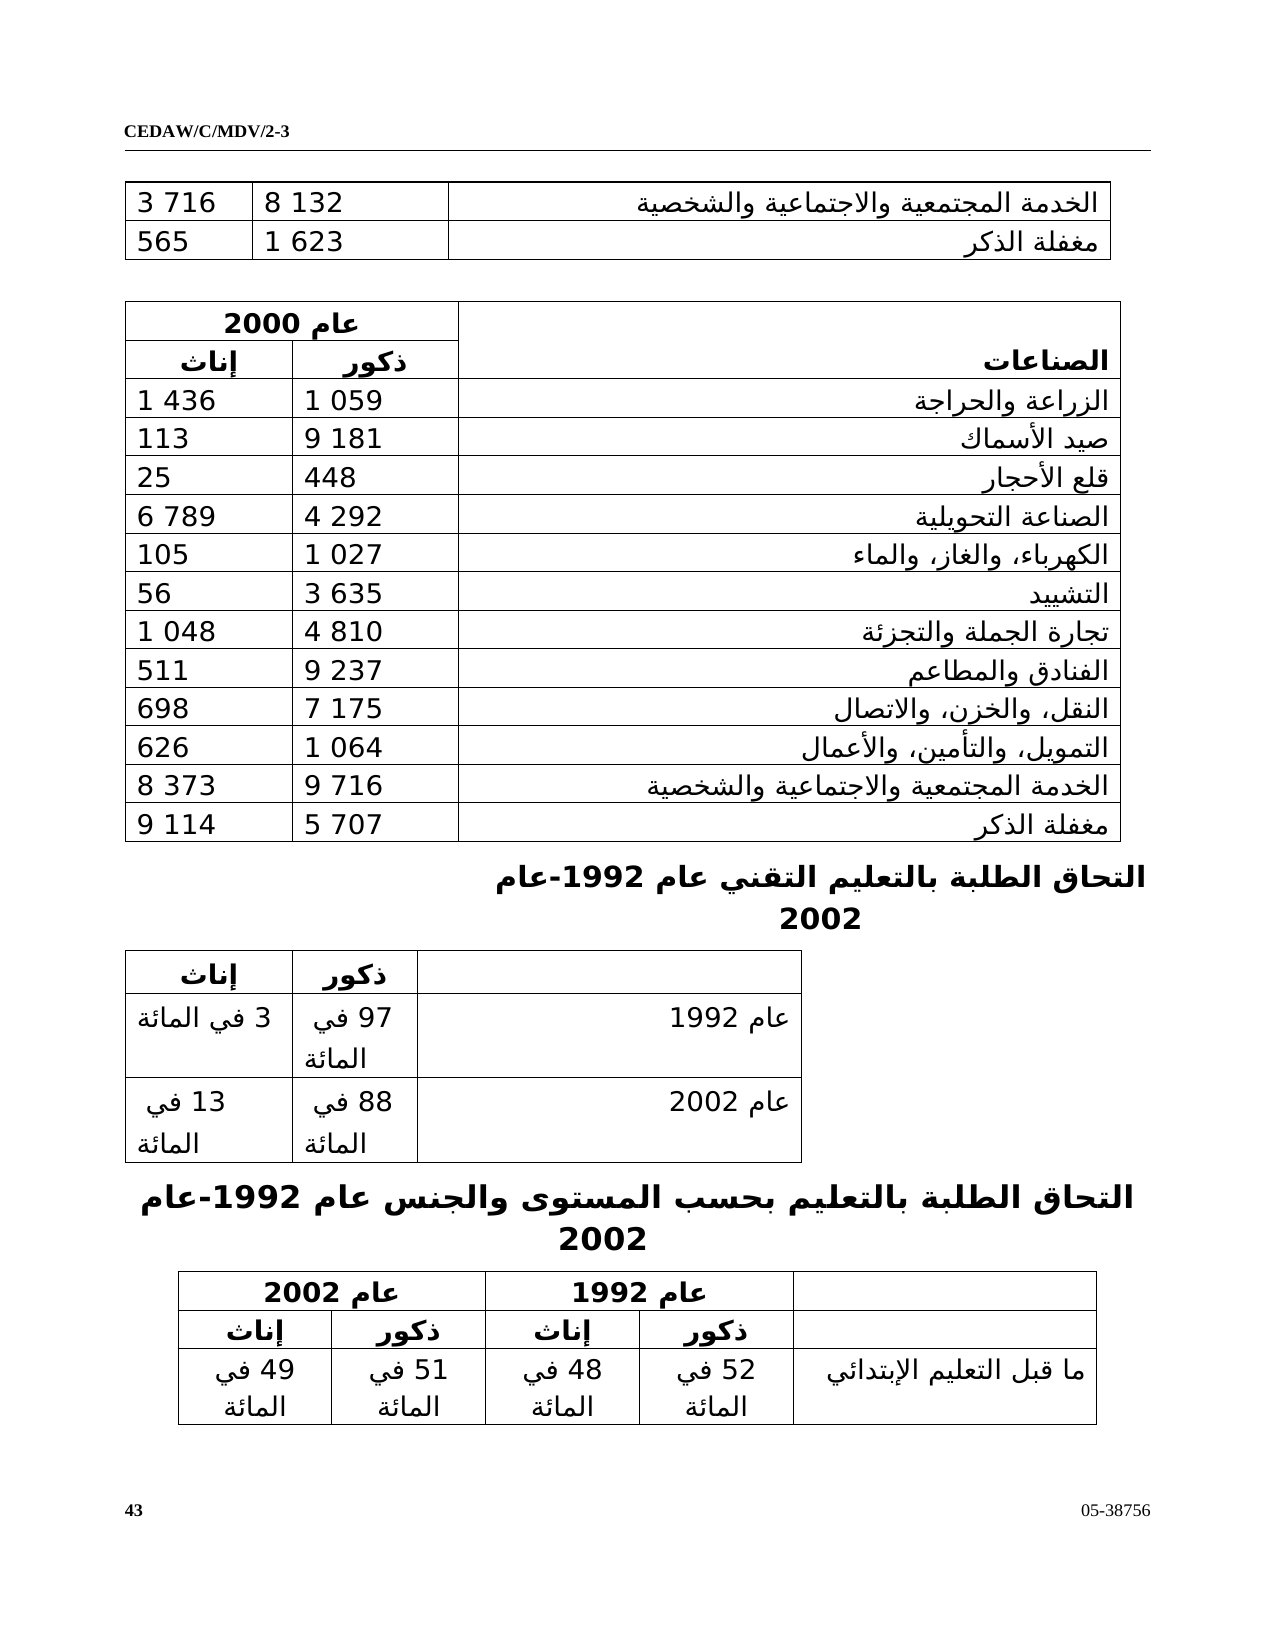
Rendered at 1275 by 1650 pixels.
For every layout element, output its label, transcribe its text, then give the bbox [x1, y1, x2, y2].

table_cell عام 1992 [418, 994, 801, 1077]
table_cell [794, 1311, 1096, 1348]
table_cell تجارة الجملة والتجزئة [459, 611, 1120, 648]
table_cell 707 5 [293, 803, 458, 841]
table_cell 49 في المائة [179, 1349, 331, 1424]
table_cell 511 [126, 649, 292, 687]
table_cell الصناعة التحويلية [459, 495, 1120, 532]
table_cell ما قبل التعليم الإبتدائي [794, 1349, 1096, 1424]
table_cell 623 1 [253, 221, 448, 258]
table_cell 113 [126, 418, 292, 455]
table_cell 716 9 [293, 765, 458, 802]
table_header إناث [126, 951, 292, 993]
table_cell إناث [486, 1311, 639, 1348]
table_cell 97 في المائة [293, 994, 417, 1077]
table_cell 635 3 [293, 572, 458, 609]
table_cell ذكور [293, 341, 458, 378]
text التحاق الطلبة بالتعليم بحسب المستوى والجنس عام 1992-عام 2002 [124, 1175, 1151, 1258]
table_header عام 2002 [179, 1272, 485, 1309]
table_cell 292 4 [293, 495, 458, 532]
table_cell 565 [126, 221, 252, 258]
table_cell 436 1 [126, 379, 292, 417]
table_cell الكهرباء، والغاز، والماء [459, 534, 1120, 571]
table_cell مغفلة الذكر [449, 221, 1110, 258]
table_cell 716 3 [126, 183, 252, 220]
table_cell 13 في المائة [126, 1078, 292, 1162]
table_cell 373 8 [126, 765, 292, 802]
table_cell قلع الأحجار [459, 456, 1120, 494]
table_cell 626 [126, 726, 292, 764]
table_cell الخدمة المجتمعية والاجتماعية والشخصية [449, 183, 1110, 220]
table_cell الفنادق والمطاعم [459, 649, 1120, 687]
table_cell 132 8 [253, 183, 448, 220]
table_cell 059 1 [293, 379, 458, 417]
table_cell 789 6 [126, 495, 292, 532]
table_header عام 1992 [486, 1272, 793, 1309]
table_cell 56 [126, 572, 292, 609]
table_header [794, 1272, 1096, 1309]
table_cell 181 9 [293, 418, 458, 455]
table_header [418, 951, 801, 993]
table_cell صيد الأسماك [459, 418, 1120, 455]
table_cell عام 2002 [418, 1078, 801, 1162]
table_cell الزراعة والحراجة [459, 379, 1120, 417]
table_cell النقل، والخزن، والاتصال [459, 688, 1120, 725]
table_cell 448 [293, 456, 458, 494]
table_cell 698 [126, 688, 292, 725]
table_header عام 2000 [126, 302, 458, 340]
table_cell 52 في المائة [640, 1349, 793, 1424]
table_cell 048 1 [126, 611, 292, 648]
table_cell إناث [126, 341, 292, 378]
table_cell التشييد [459, 572, 1120, 609]
table_cell 237 9 [293, 649, 458, 687]
table_cell إناث [179, 1311, 331, 1348]
table_cell 48 في المائة [486, 1349, 639, 1424]
table_cell 064 1 [293, 726, 458, 764]
table_cell 175 7 [293, 688, 458, 725]
table_cell 027 1 [293, 534, 458, 571]
table_cell التمويل، والتأمين، والأعمال [459, 726, 1120, 764]
table_cell 105 [126, 534, 292, 571]
table_cell الخدمة المجتمعية والاجتماعية والشخصية [459, 765, 1120, 802]
table_cell 3 في المائة [126, 994, 292, 1077]
table_cell 51 في المائة [332, 1349, 485, 1424]
table_cell 114 9 [126, 803, 292, 841]
table_header الصناعات [459, 302, 1120, 378]
table_cell ذكور [640, 1311, 793, 1348]
table_cell 810 4 [293, 611, 458, 648]
table_cell 88 في المائة [293, 1078, 417, 1162]
table_header ذكور [293, 951, 417, 993]
table_cell مغفلة الذكر [459, 803, 1120, 841]
table_cell ذكور [332, 1311, 485, 1348]
text التحاق الطلبة بالتعليم التقني عام 1992-عام 2002 [491, 854, 1151, 938]
table_cell 25 [126, 456, 292, 494]
